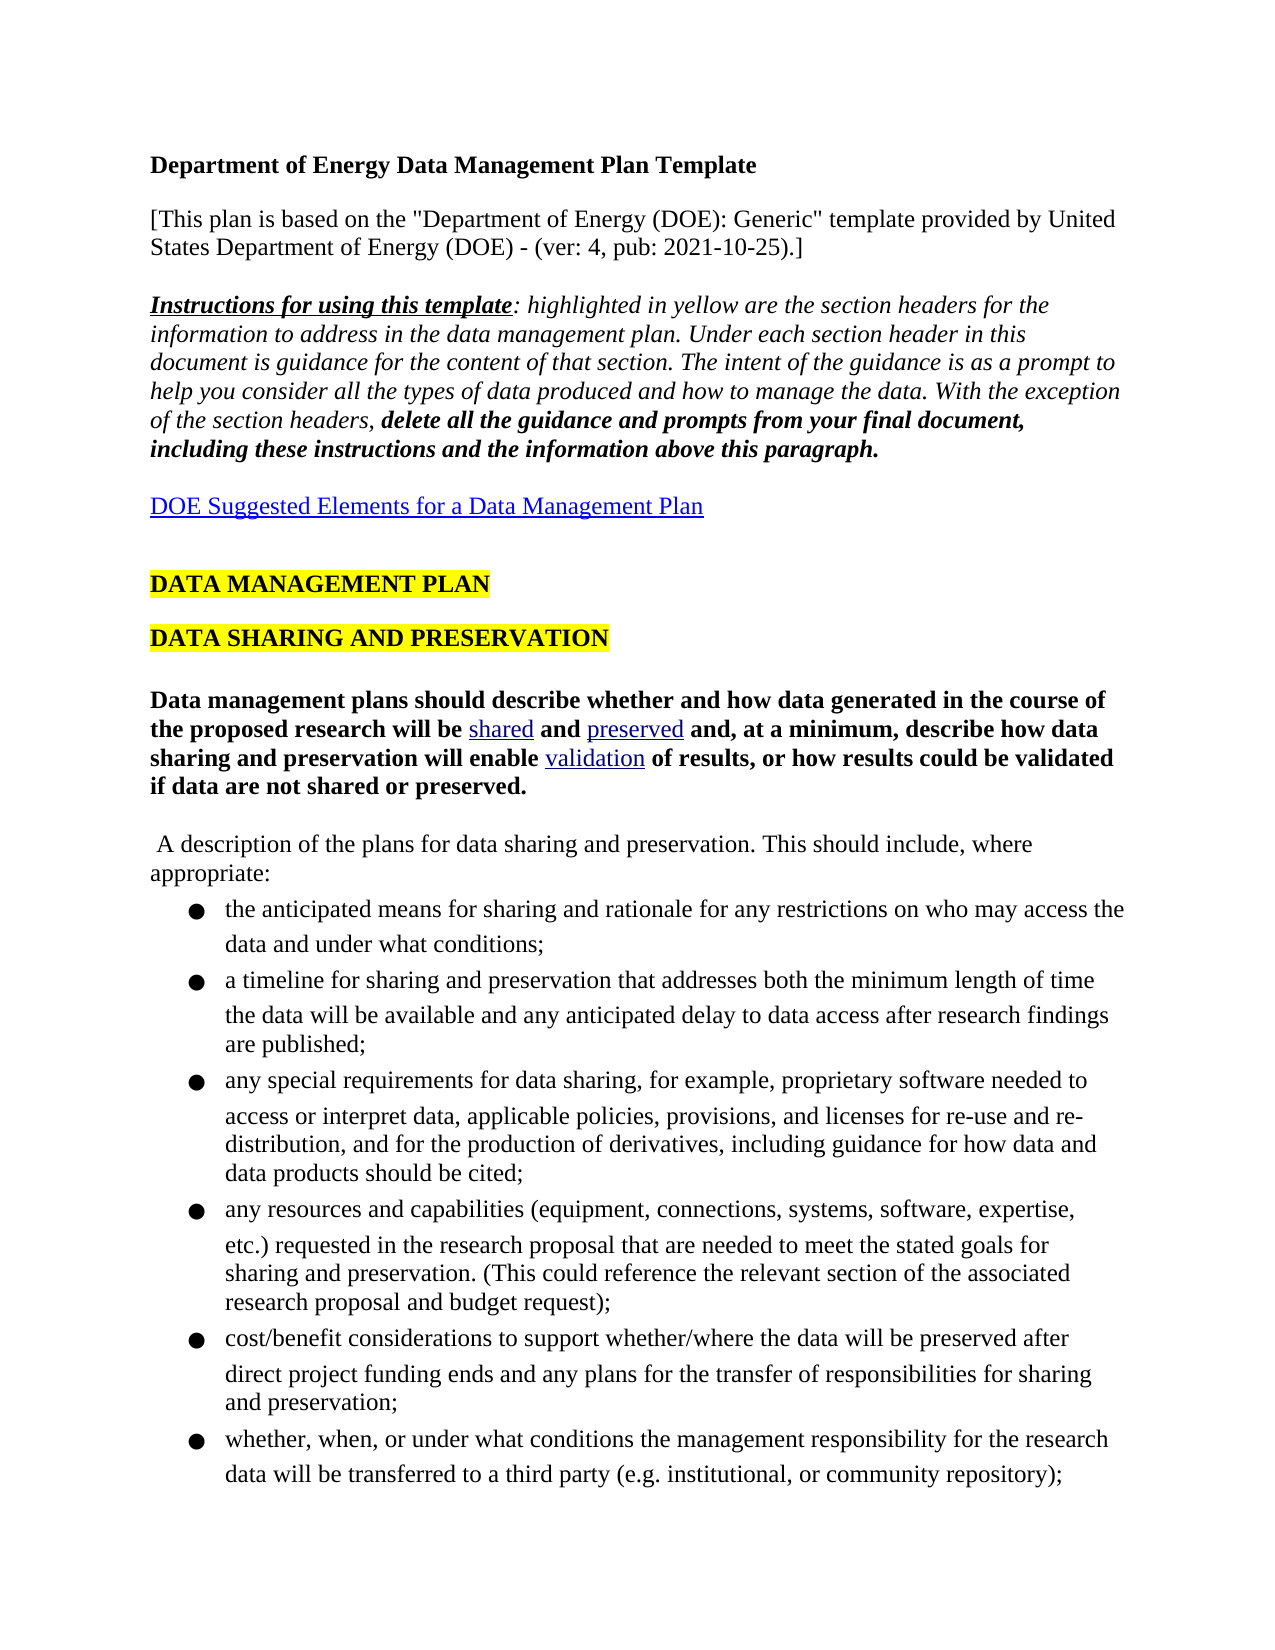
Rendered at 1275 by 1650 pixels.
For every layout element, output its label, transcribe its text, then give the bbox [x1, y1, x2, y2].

subtitle Data sharing and preservation [150, 623, 1125, 652]
text A description of the plans for data sharing and preservation. This should include, where appropriate: [150, 829, 1125, 886]
list whether, when, or under what conditions the management responsibility for the research data will be transferred to a third party (e.g. institutional, or community repository); [187, 1416, 1125, 1488]
text Instructions for using this template: highlighted in yellow are the section headers for the information to address in the data management plan. Under each section header in this document is guidance for the content of that section. The intent of the guidance is as a prompt to help you consider all the types of data produced and how to manage the data. With the exception of the section headers, delete all the guidance and prompts from your final document, including these instructions and the information above this paragraph. [150, 290, 1125, 462]
text DOE Suggested Elements for a Data Management Plan [150, 491, 1125, 520]
text [This plan is based on the "Department of Energy (DOE): Generic" template provided by United States Department of Energy (DOE) - (ver: 4, pub: 2021-10-25).] [150, 204, 1125, 261]
list the anticipated means for sharing and rationale for any restrictions on who may access the data and under what conditions; [187, 886, 1125, 958]
subtitle DATA MANAGEMENT PLAN [150, 569, 1125, 598]
subtitle Department of Energy Data Management Plan Template [150, 150, 1125, 179]
text Data management plans should describe whether and how data generated in the course of the proposed research will be shared and preserved and, at a minimum, describe how data sharing and preservation will enable validation of results, or how results could be validated if data are not shared or preserved. [150, 685, 1125, 800]
list any resources and capabilities (equipment, connections, systems, software, expertise, etc.) requested in the research proposal that are needed to meet the stated goals for sharing and preservation. (This could reference the relevant section of the associated research proposal and budget request); [187, 1187, 1125, 1316]
list cost/benefit considerations to support whether/where the data will be preserved after direct project funding ends and any plans for the transfer of responsibilities for sharing and preservation; [187, 1316, 1125, 1416]
list any special requirements for data sharing, for example, proprietary software needed to access or interpret data, applicable policies, provisions, and licenses for re-use and re-distribution, and for the production of derivatives, including guidance for how data and data products should be cited; [187, 1058, 1125, 1187]
list a timeline for sharing and preservation that addresses both the minimum length of time the data will be available and any anticipated delay to data access after research findings are published; [187, 958, 1125, 1058]
